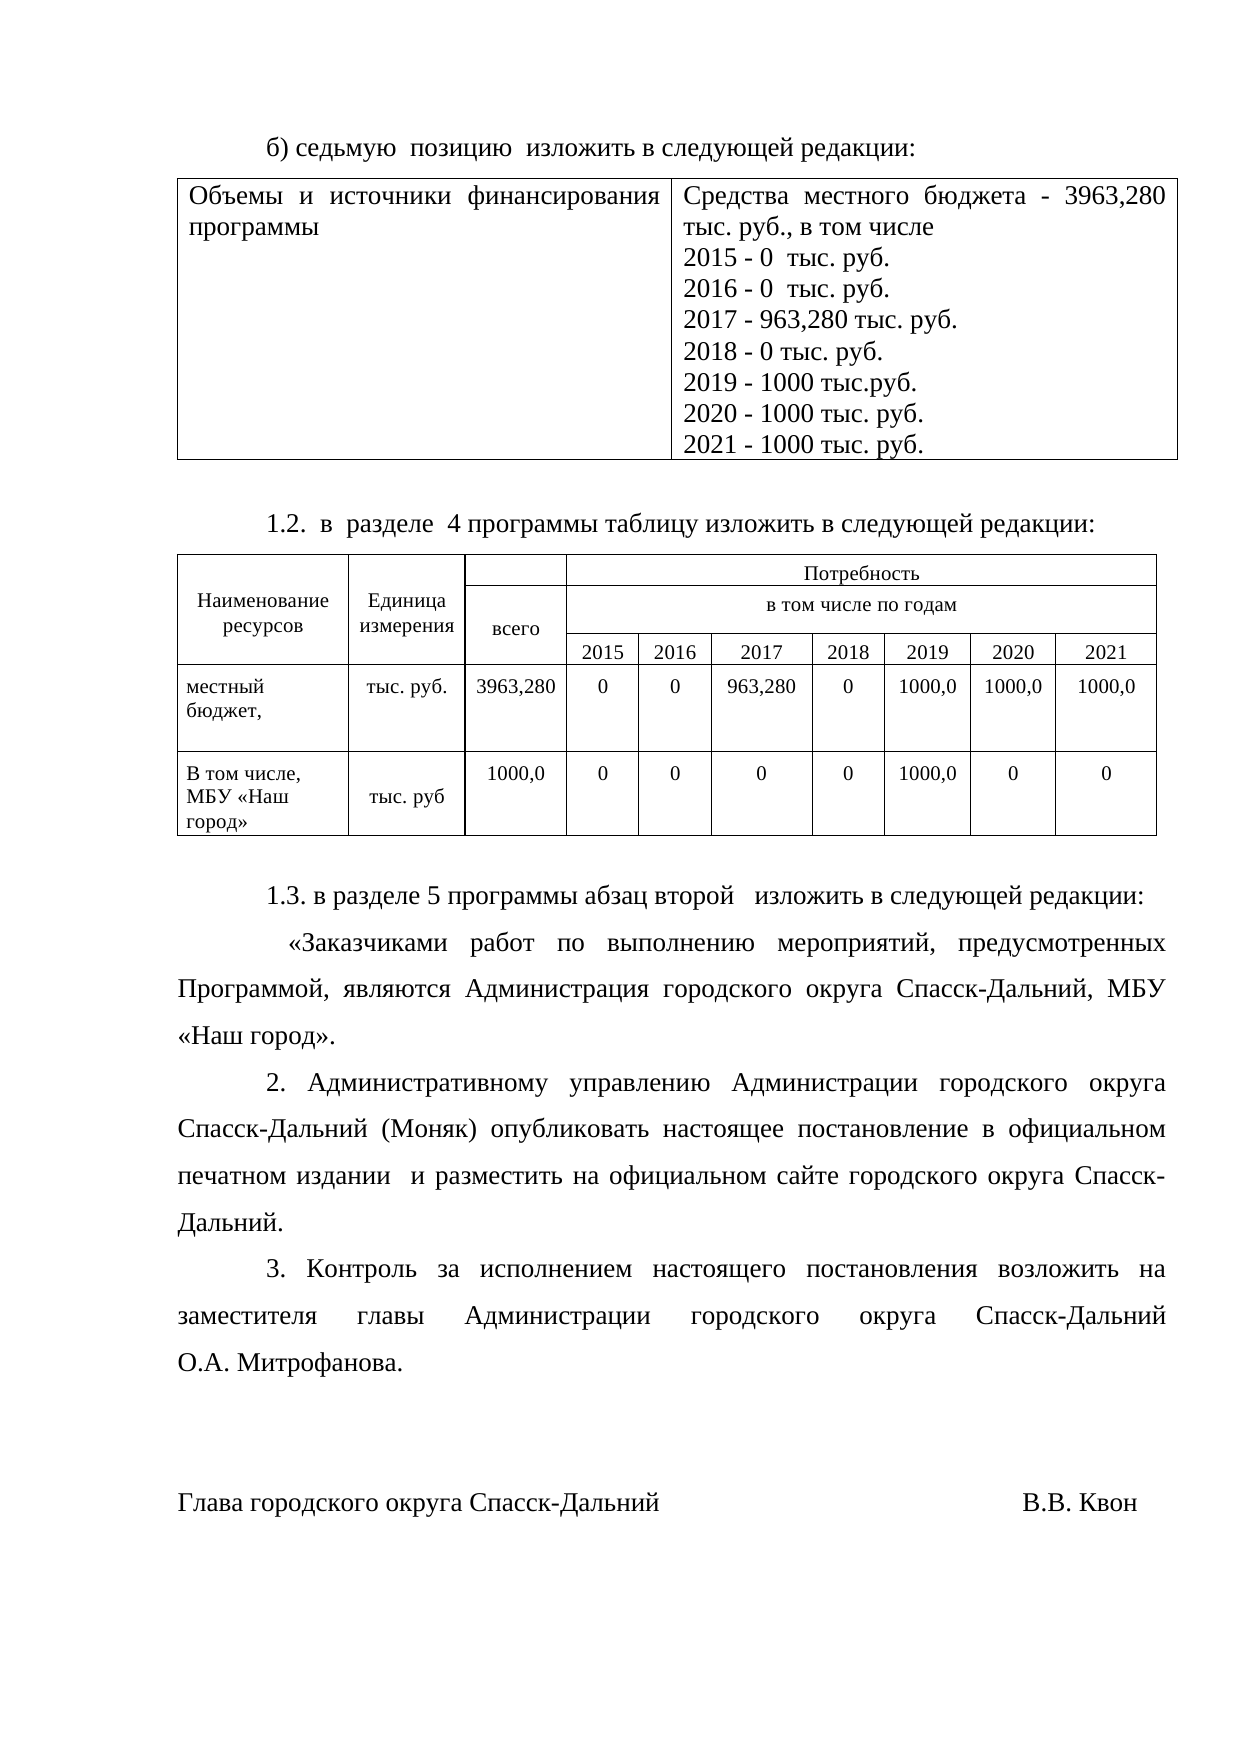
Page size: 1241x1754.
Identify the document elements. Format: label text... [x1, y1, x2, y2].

table_cell 0 [639, 752, 711, 835]
table_header Единица измерения [349, 555, 464, 664]
table_cell 2020 [971, 634, 1055, 664]
table_cell 1000,0 [971, 665, 1055, 751]
table_cell 1000,0 [885, 665, 970, 751]
text 2. Административному управлению Администрации городского округа Спасск-Дальний (Моняк) опубликовать настоящее постановление в официальном печатном издании и разместить на официальном сайте городского округа Спасск-Дальний. [177, 1066, 1167, 1237]
table_cell 0 [1056, 752, 1156, 835]
table_cell 1000,0 [885, 752, 970, 835]
table_cell 3963,280 [466, 665, 566, 751]
table_cell 0 [567, 752, 638, 835]
table_cell 1000,0 [466, 752, 566, 835]
text 1.2. в разделе 4 программы таблицу изложить в следующей редакции: [177, 507, 1167, 538]
table_cell 2019 [885, 634, 970, 664]
table_cell местный бюджет, [178, 665, 348, 751]
table_cell 2016 [639, 634, 711, 664]
table_cell 2015 [567, 634, 638, 664]
table_header Объемы и источники финансирования программы [178, 179, 671, 459]
table_cell в том числе по годам [567, 586, 1156, 633]
table_cell 0 [971, 752, 1055, 835]
table_cell тыс. руб [349, 752, 464, 835]
text б) седьмую позицию изложить в следующей редакции: [177, 131, 1167, 162]
table_header [466, 555, 566, 585]
table_cell тыс. руб. [349, 665, 464, 751]
table_cell 2017 [712, 634, 812, 664]
text 1.3. в разделе 5 программы абзац второй изложить в следующей редакции: [177, 879, 1167, 910]
table_cell 0 [813, 665, 884, 751]
table_cell 1000,0 [1056, 665, 1156, 751]
table_cell 0 [813, 752, 884, 835]
table_cell В том числе, МБУ «Наш город» [178, 752, 348, 835]
table_header Средства местного бюджета - 3963,280 тыс. руб., в том числе 2015 - 0 тыс. руб. 2016 - 0 тыс. руб. 2017 - 963,280 тыс. руб. 2018 - 0 тыс. руб. 2019 - 1000 тыс.руб. 2020 - 1000 тыс. руб. 2021 - 1000 тыс. руб. [672, 179, 1177, 459]
table_header Наименование ресурсов [178, 555, 348, 664]
table_cell всего [466, 586, 566, 664]
text Глава городского округа Спасск-Дальний В.В. Квон [177, 1486, 1167, 1517]
table_header Потребность [567, 555, 1156, 585]
table_cell 963,280 [712, 665, 812, 751]
table_cell 2018 [813, 634, 884, 664]
text 3. Контроль за исполнением настоящего постановления возложить на заместителя главы Администрации городского округа Спасск-Дальний О.А. Митрофанова. [177, 1253, 1167, 1377]
table_cell 0 [712, 752, 812, 835]
table_cell 2021 [1056, 634, 1156, 664]
table_cell 0 [567, 665, 638, 751]
text «Заказчиками работ по выполнению мероприятий, предусмотренных Программой, являются Администрация городского округа Спасск-Дальний, МБУ «Наш город». [177, 926, 1167, 1050]
table_cell 0 [639, 665, 711, 751]
